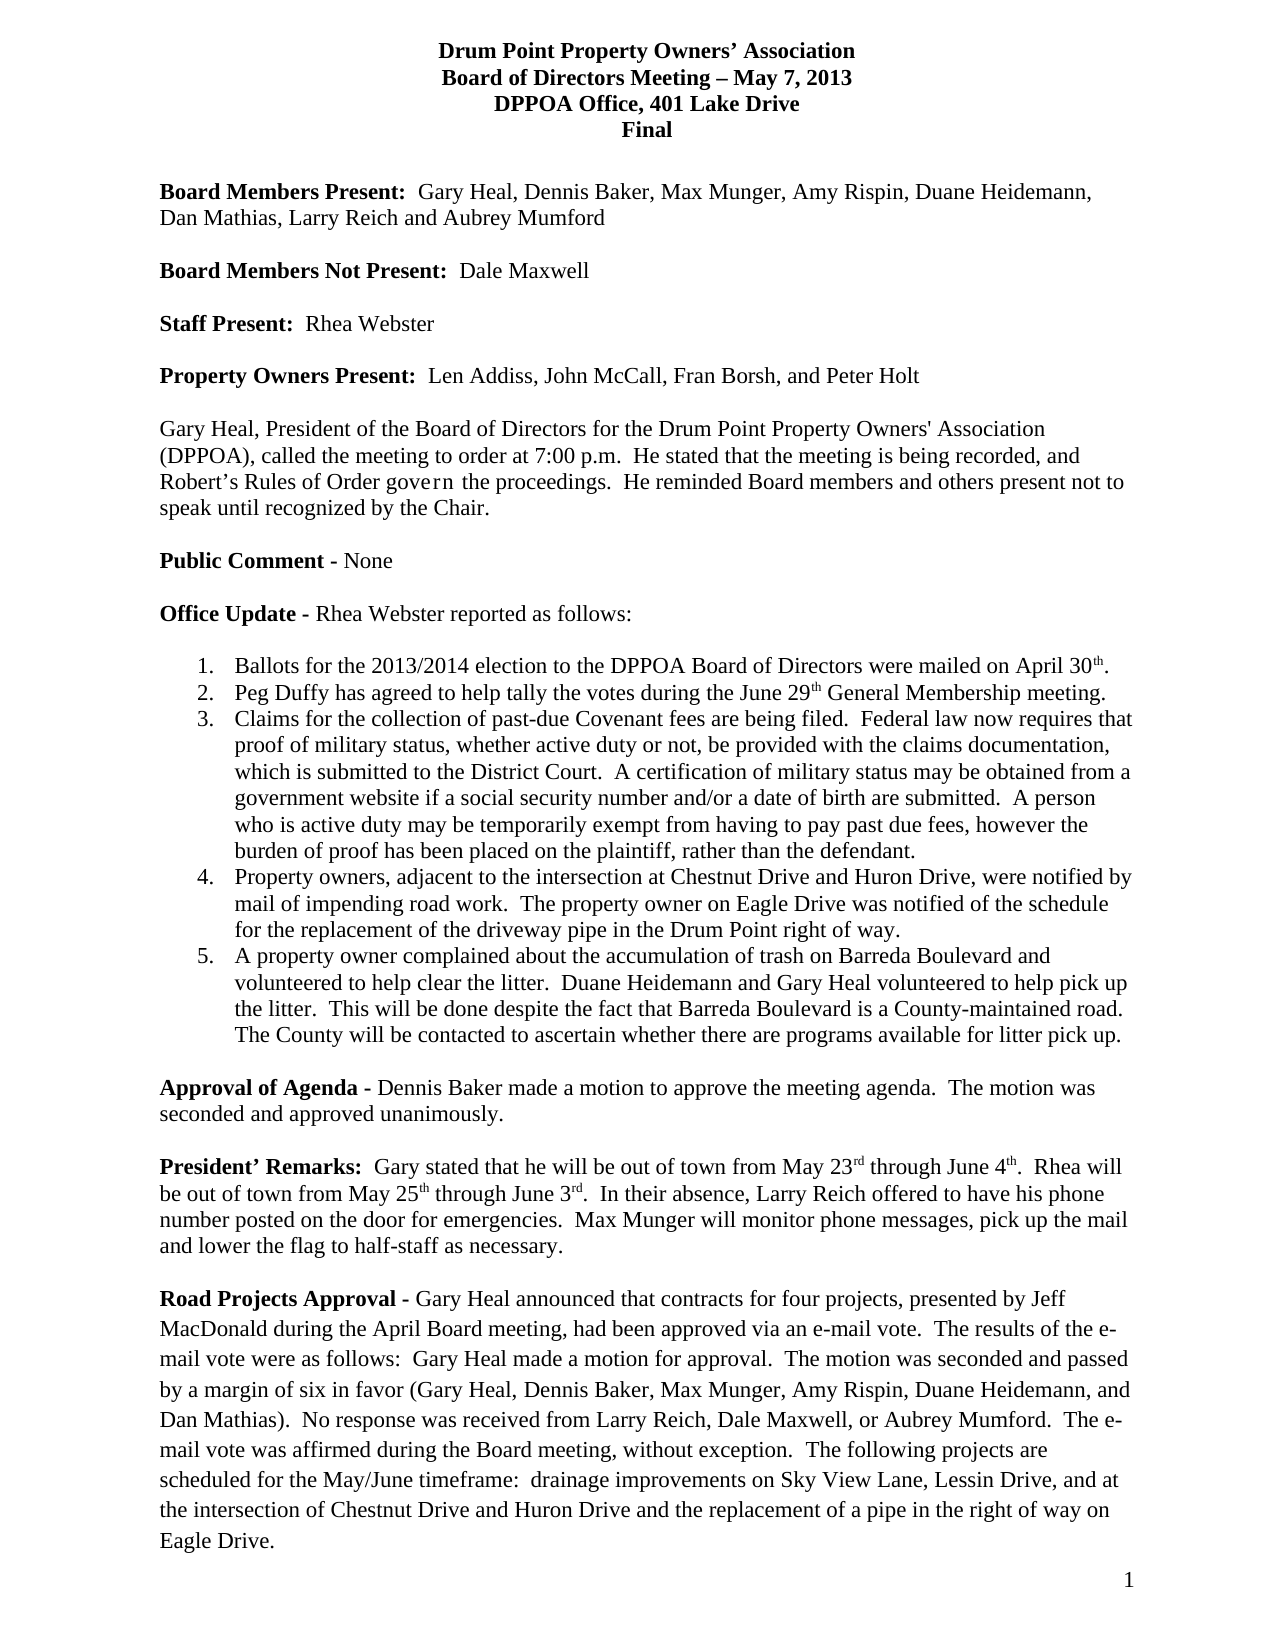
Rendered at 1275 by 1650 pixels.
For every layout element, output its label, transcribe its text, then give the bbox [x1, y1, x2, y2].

text Board Members Not Present: Dale Maxwell [159, 257, 1134, 283]
text President’ Remarks: Gary stated that he will be out of town from May 23rd through June 4th. Rhea will be out of town from May 25th through June 3rd. In their absence, Larry Reich offered to have his phone number posted on the door for emergencies. Max Munger will monitor phone messages, pick up the mail and lower the flag to half-staff as necessary. [159, 1153, 1134, 1259]
list Property owners, adjacent to the intersection at Chestnut Drive and Huron Drive, were notified by mail of impending road work. The property owner on Eagle Drive was notified of the schedule for the replacement of the driveway pipe in the Drum Point right of way. [197, 863, 1134, 942]
text Property Owners Present: Len Addiss, John McCall, Fran Borsh, and Peter Holt [159, 363, 1134, 389]
text Board Members Present: Gary Heal, Dennis Baker, Max Munger, Amy Rispin, Duane Heidemann, Dan Mathias, Larry Reich and Aubrey Mumford [159, 178, 1134, 231]
list Claims for the collection of past-due Covenant fees are being filed. Federal law now requires that proof of military status, whether active duty or not, be provided with the claims documentation, which is submitted to the District Court. A certification of military status may be obtained from a government website if a social security number and/or a date of birth are submitted. A person who is active duty may be temporarily exempt from having to pay past due fees, however the burden of proof has been placed on the plaintiff, rather than the defendant. [197, 705, 1134, 863]
list Ballots for the 2013/2014 election to the DPPOA Board of Directors were mailed on April 30th. [197, 652, 1134, 679]
list A property owner complained about the accumulation of trash on Barreda Boulevard and volunteered to help clear the litter. Duane Heidemann and Gary Heal volunteered to help pick up the litter. This will be done despite the fact that Barreda Boulevard is a County-maintained road. The County will be contacted to ascertain whether there are programs available for litter pick up. [197, 942, 1134, 1048]
text Office Update - Rhea Webster reported as follows: [159, 600, 1134, 626]
text Approval of Agenda - Dennis Baker made a motion to approve the meeting agenda. The motion was seconded and approved unanimously. [159, 1074, 1134, 1127]
text Public Comment - None [159, 547, 1134, 573]
list Peg Duffy has agreed to help tally the votes during the June 29th General Membership meeting. [197, 679, 1134, 705]
text Staff Present: Rhea Webster [159, 310, 1134, 336]
text Gary Heal, President of the Board of Directors for the Drum Point Property Owners' Association (DPPOA), called the meeting to order at 7:00 p.m. He stated that the meeting is being recorded, and Robert’s Rules of Order govern the proceedings. He reminded Board members and others present not to speak until recognized by the Chair. [159, 415, 1134, 521]
text Road Projects Approval - Gary Heal announced that contracts for four projects, presented by Jeff MacDonald during the April Board meeting, had been approved via an e-mail vote. The results of the e-mail vote were as follows: Gary Heal made a motion for approval. The motion was seconded and passed by a margin of six in favor (Gary Heal, Dennis Baker, Max Munger, Amy Rispin, Duane Heidemann, and Dan Mathias). No response was received from Larry Reich, Dale Maxwell, or Aubrey Mumford. The e-mail vote was affirmed during the Board meeting, without exception. The following projects are scheduled for the May/June timeframe: drainage improvements on Sky View Lane, Lessin Drive, and at the intersection of Chestnut Drive and Huron Drive and the replacement of a pipe in the right of way on Eagle Drive. [159, 1285, 1134, 1553]
